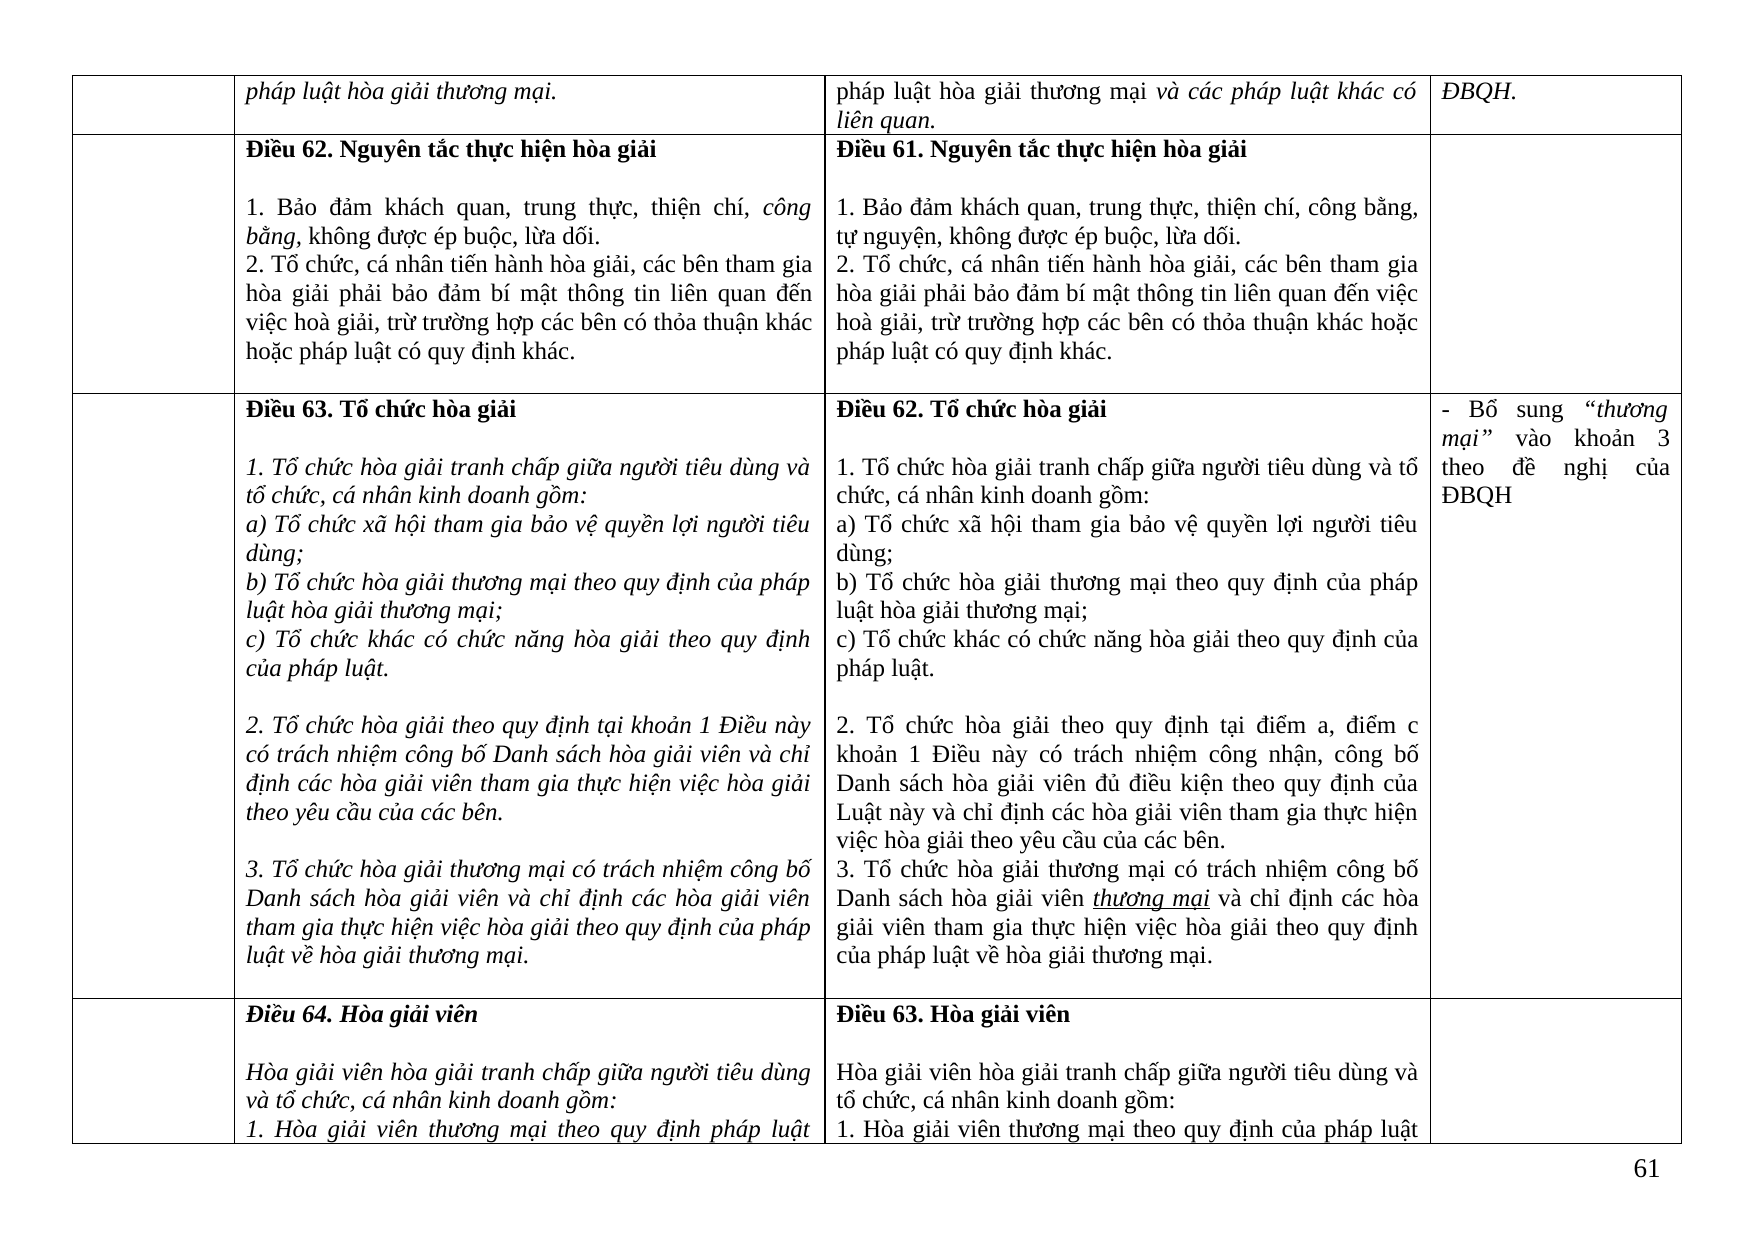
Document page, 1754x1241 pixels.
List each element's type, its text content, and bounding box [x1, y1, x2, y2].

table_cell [826, 999, 1430, 1143]
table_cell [235, 76, 824, 133]
table_cell - Bổ sung “thương mại” vào khoản 3 theo đề nghị của ĐBQH [1431, 394, 1681, 998]
table_cell Điều 61. Nguyên tắc thực hiện hòa giải 1. Bảo đảm khách quan, trung thực, thiện chí, công bằng, tự nguyện, không được ép buộc, lừa dối. 2. Tổ chức, cá nhân tiến hành hòa giải, các bên tham gia hòa giải phải bảo đảm bí mật thông tin liên quan đến việc hoà giải, trừ trường hợp các bên có thỏa thuận khác hoặc pháp luật có quy định khác. [826, 135, 1430, 393]
table_cell [73, 76, 234, 133]
table_cell Điều 62. Tổ chức hòa giải 1. Tổ chức hòa giải tranh chấp giữa người tiêu dùng và tổ chức, cá nhân kinh doanh gồm: a) Tổ chức xã hội tham gia bảo vệ quyền lợi người tiêu dùng; b) Tổ chức hòa giải thương mại theo quy định của pháp luật hòa giải thương mại; c) Tổ chức khác có chức năng hòa giải theo quy định của pháp luật. 2. Tổ chức hòa giải theo quy định tại điểm a, điểm c khoản 1 Điều này có trách nhiệm công nhận, công bố Danh sách hòa giải viên đủ điều kiện theo quy định của Luật này và chỉ định các hòa giải viên tham gia thực hiện việc hòa giải theo yêu cầu của các bên. 3. Tổ chức hòa giải thương mại có trách nhiệm công bố Danh sách hòa giải viên thương mại và chỉ định các hòa giải viên tham gia thực hiện việc hòa giải theo quy định của pháp luật về hòa giải thương mại. [826, 394, 1430, 998]
table_cell [73, 135, 234, 393]
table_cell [826, 76, 1430, 133]
table_cell Điều 62. Nguyên tắc thực hiện hòa giải 1. Bảo đảm khách quan, trung thực, thiện chí, công bằng, không được ép buộc, lừa dối. 2. Tổ chức, cá nhân tiến hành hòa giải, các bên tham gia hòa giải phải bảo đảm bí mật thông tin liên quan đến việc hoà giải, trừ trường hợp các bên có thỏa thuận khác hoặc pháp luật có quy định khác. [235, 135, 824, 393]
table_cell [235, 999, 824, 1143]
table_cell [1431, 76, 1681, 133]
table_cell [1431, 135, 1681, 393]
table_cell [73, 999, 234, 1143]
table_cell [73, 394, 234, 998]
table_cell Điều 63. Tổ chức hòa giải 1. Tổ chức hòa giải tranh chấp giữa người tiêu dùng và tổ chức, cá nhân kinh doanh gồm: a) Tổ chức xã hội tham gia bảo vệ quyền lợi người tiêu dùng; b) Tổ chức hòa giải thương mại theo quy định của pháp luật hòa giải thương mại; c) Tổ chức khác có chức năng hòa giải theo quy định của pháp luật. 2. Tổ chức hòa giải theo quy định tại khoản 1 Điều này có trách nhiệm công bố Danh sách hòa giải viên và chỉ định các hòa giải viên tham gia thực hiện việc hòa giải theo yêu cầu của các bên. 3. Tổ chức hòa giải thương mại có trách nhiệm công bố Danh sách hòa giải viên và chỉ định các hòa giải viên tham gia thực hiện việc hòa giải theo quy định của pháp luật về hòa giải thương mại. [235, 394, 824, 998]
table_cell [1431, 999, 1681, 1143]
